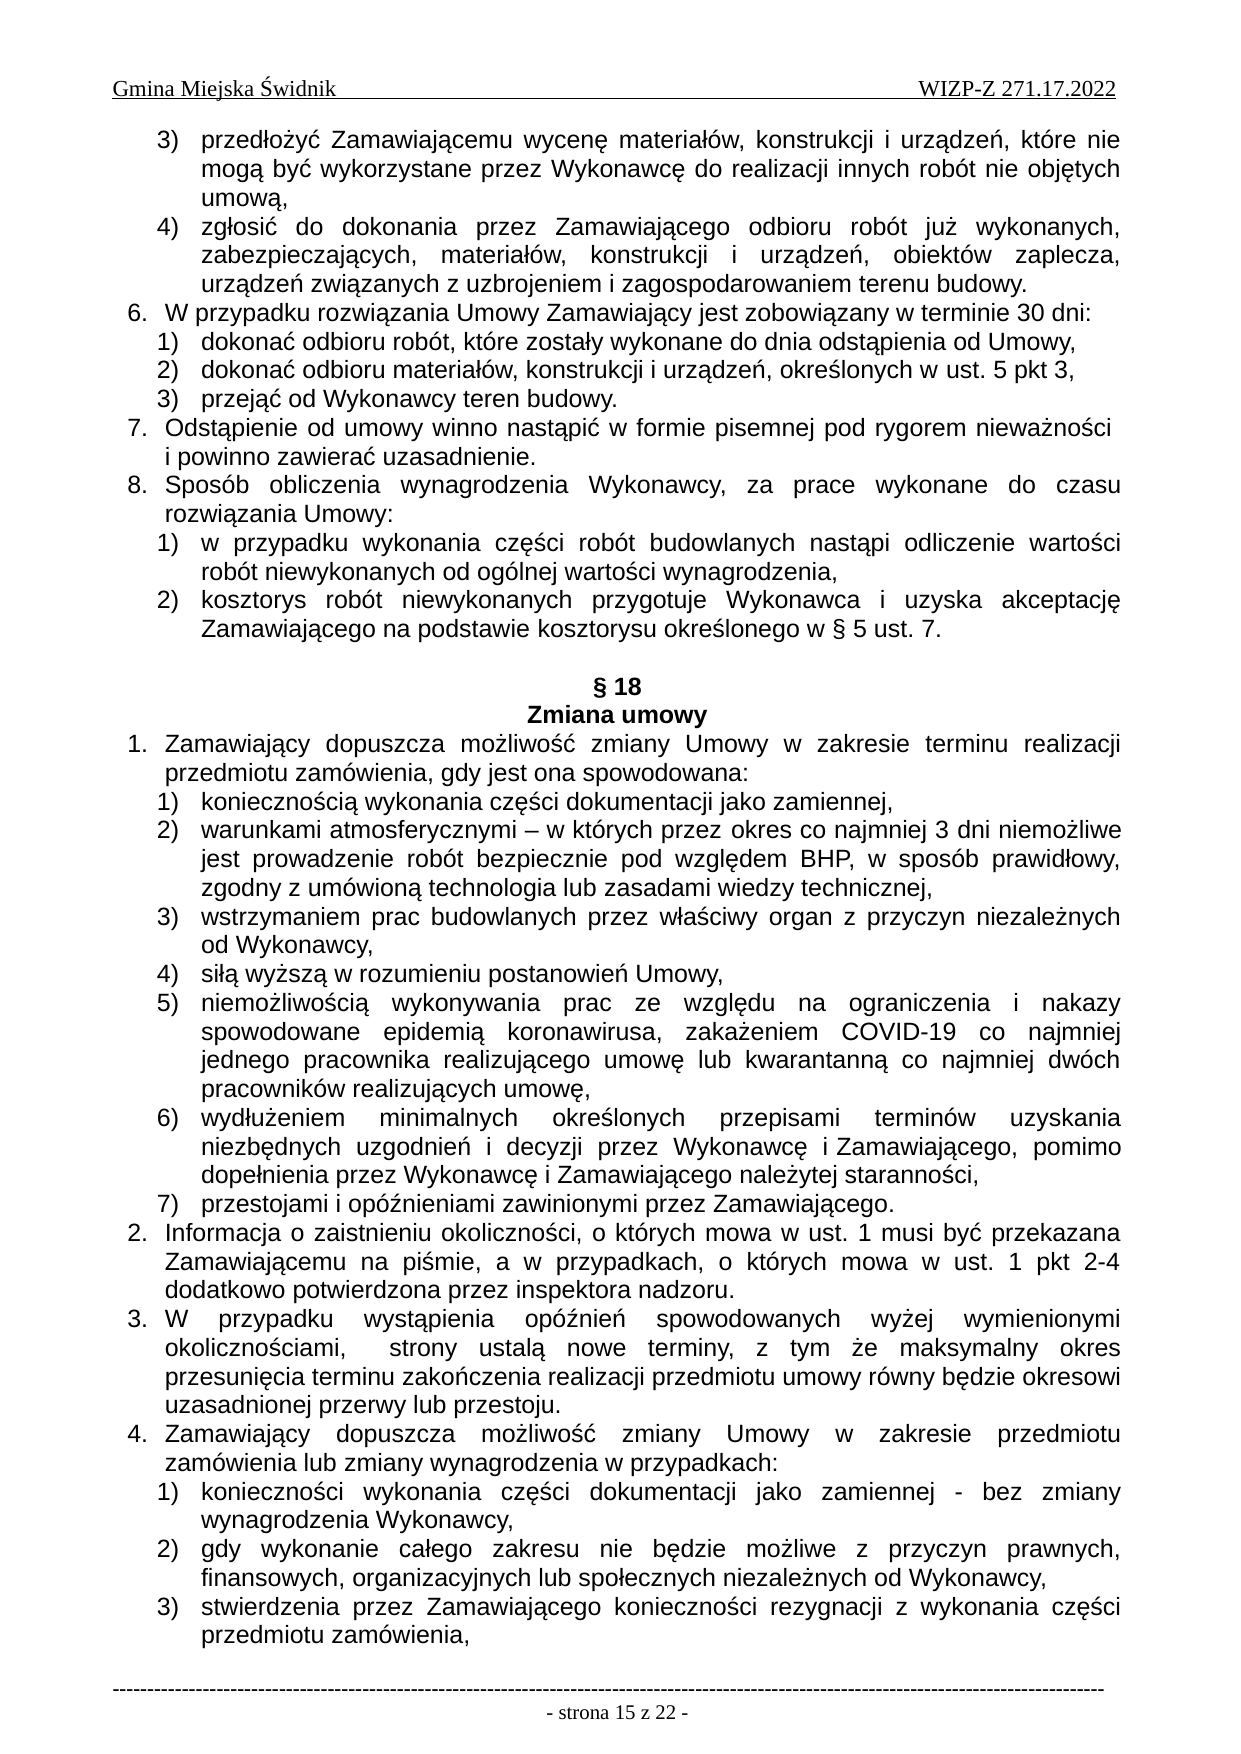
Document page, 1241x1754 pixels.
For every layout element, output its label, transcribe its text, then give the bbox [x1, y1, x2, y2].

list przejąć od Wykonawcy teren budowy. [157, 384, 1122, 413]
text Zmiana umowy [112, 700, 1122, 729]
list Odstąpienie od umowy winno nastąpić w formie pisemnej pod rygorem nieważności i powinno zawierać uzasadnienie. [127, 413, 1122, 470]
list przedłożyć Zamawiającemu wycenę materiałów, konstrukcji i urządzeń, które nie mogą być wykorzystane przez Wykonawcę do realizacji innych robót nie objętych umową, [157, 125, 1122, 212]
list warunkami atmosferycznymi – w których przez okres co najmniej 3 dni niemożliwe jest prowadzenie robót bezpiecznie pod względem BHP, w sposób prawidłowy, zgodny z umówioną technologia lub zasadami wiedzy technicznej, [157, 815, 1122, 902]
list w przypadku wykonania części robót budowlanych nastąpi odliczenie wartości robót niewykonanych od ogólnej wartości wynagrodzenia, [157, 528, 1122, 585]
list Informacja o zaistnieniu okoliczności, o których mowa w ust. 1 musi być przekazana Zamawiającemu na piśmie, a w przypadkach, o których mowa w ust. 1 pkt 2-4 dodatkowo potwierdzona przez inspektora nadzoru. [127, 1218, 1122, 1304]
list konieczności wykonania części dokumentacji jako zamiennej - bez zmiany wynagrodzenia Wykonawcy, [157, 1477, 1122, 1534]
list wydłużeniem minimalnych określonych przepisami terminów uzyskania niezbędnych uzgodnień i decyzji przez Wykonawcę i Zamawiającego, pomimo dopełnienia przez Wykonawcę i Zamawiającego należytej staranności, [157, 1103, 1122, 1189]
list Zamawiający dopuszcza możliwość zmiany Umowy w zakresie przedmiotu zamówienia lub zmiany wynagrodzenia w przypadkach: [127, 1419, 1122, 1477]
list Zamawiający dopuszcza możliwość zmiany Umowy w zakresie terminu realizacji przedmiotu zamówienia, gdy jest ona spowodowana: [127, 729, 1122, 787]
list stwierdzenia przez Zamawiającego konieczności rezygnacji z wykonania części przedmiotu zamówienia, [157, 1592, 1122, 1649]
list W przypadku wystąpienia opóźnień spowodowanych wyżej wymienionymi okolicznościami, strony ustalą nowe terminy, z tym że maksymalny okres przesunięcia terminu zakończenia realizacji przedmiotu umowy równy będzie okresowi uzasadnionej przerwy lub przestoju. [127, 1304, 1122, 1419]
list przestojami i opóźnieniami zawinionymi przez Zamawiającego. [157, 1189, 1122, 1218]
list niemożliwością wykonywania prac ze względu na ograniczenia i nakazy spowodowane epidemią koronawirusa, zakażeniem COVID-19 co najmniej jednego pracownika realizującego umowę lub kwarantanną co najmniej dwóch pracowników realizujących umowę, [157, 988, 1122, 1103]
list dokonać odbioru robót, które zostały wykonane do dnia odstąpienia od Umowy, [157, 327, 1122, 355]
list zgłosić do dokonania przez Zamawiającego odbioru robót już wykonanych, zabezpieczających, materiałów, konstrukcji i urządzeń, obiektów zaplecza, urządzeń związanych z uzbrojeniem i zagospodarowaniem terenu budowy. [157, 212, 1122, 298]
list siłą wyższą w rozumieniu postanowień Umowy, [157, 959, 1122, 988]
list Sposób obliczenia wynagrodzenia Wykonawcy, za prace wykonane do czasu rozwiązania Umowy: [127, 470, 1122, 528]
list wstrzymaniem prac budowlanych przez właściwy organ z przyczyn niezależnych od Wykonawcy, [157, 902, 1122, 959]
list W przypadku rozwiązania Umowy Zamawiający jest zobowiązany w terminie 30 dni: [127, 298, 1122, 327]
list gdy wykonanie całego zakresu nie będzie możliwe z przyczyn prawnych, finansowych, organizacyjnych lub społecznych niezależnych od Wykonawcy, [157, 1534, 1122, 1592]
text § 18 [112, 672, 1122, 700]
list kosztorys robót niewykonanych przygotuje Wykonawca i uzyska akceptację Zamawiającego na podstawie kosztorysu określonego w § 5 ust. 7. [157, 585, 1122, 643]
list koniecznością wykonania części dokumentacji jako zamiennej, [157, 787, 1122, 815]
list dokonać odbioru materiałów, konstrukcji i urządzeń, określonych w ust. 5 pkt 3, [157, 355, 1122, 384]
